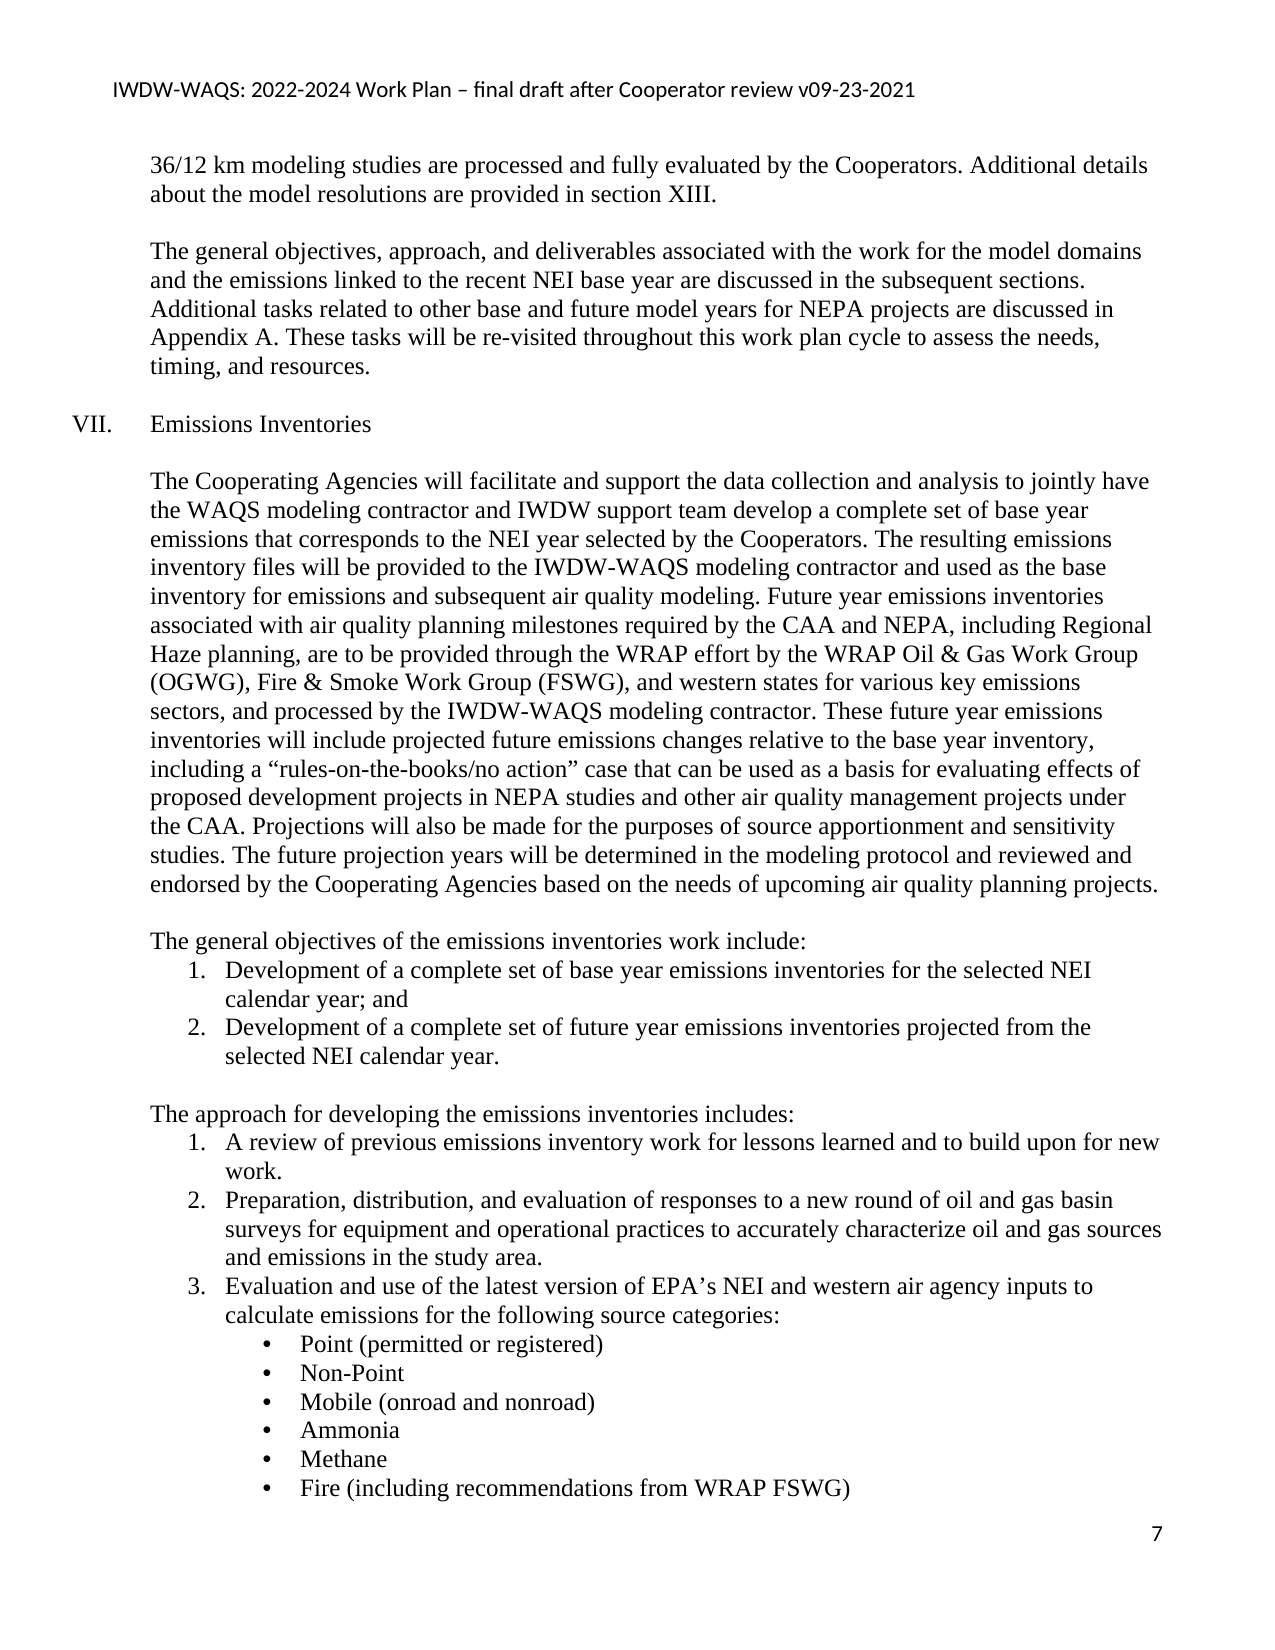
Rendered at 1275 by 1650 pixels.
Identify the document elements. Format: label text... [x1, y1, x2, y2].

list Evaluation and use of the latest version of EPA’s NEI and western air agency inputs to calculate emissions for the following source categories: [187, 1271, 1162, 1329]
text The Cooperating Agencies will facilitate and support the data collection and analysis to jointly have the WAQS modeling contractor and IWDW support team develop a complete set of base year emissions that corresponds to the NEI year selected by the Cooperators. The resulting emissions inventory files will be provided to the IWDW-WAQS modeling contractor and used as the base inventory for emissions and subsequent air quality modeling. Future year emissions inventories associated with air quality planning milestones required by the CAA and NEPA, including Regional Haze planning, are to be provided through the WRAP effort by the WRAP Oil & Gas Work Group (OGWG), Fire & Smoke Work Group (FSWG), and western states for various key emissions sectors, and processed by the IWDW-WAQS modeling contractor. These future year emissions inventories will include projected future emissions changes relative to the base year inventory, including a “rules-on-the-books/no action” case that can be used as a basis for evaluating effects of proposed development projects in NEPA studies and other air quality management projects under the CAA. Projections will also be made for the purposes of source apportionment and sensitivity studies. The future projection years will be determined in the modeling protocol and reviewed and endorsed by the Cooperating Agencies based on the needs of upcoming air quality planning projects. [150, 466, 1162, 897]
text The approach for developing the emissions inventories includes: [150, 1099, 1162, 1127]
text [150, 150, 1162, 207]
list Development of a complete set of base year emissions inventories for the selected NEI calendar year; and [187, 955, 1162, 1012]
text The general objectives, approach, and deliverables associated with the work for the model domains and the emissions linked to the recent NEI base year are discussed in the subsequent sections. Additional tasks related to other base and future model years for NEPA projects are discussed in Appendix A. These tasks will be re-visited throughout this work plan cycle to assess the needs, timing, and resources. [150, 236, 1162, 380]
list Mobile (onroad and nonroad) [262, 1386, 1162, 1415]
list Point (permitted or registered) [262, 1329, 1162, 1358]
list Preparation, distribution, and evaluation of responses to a new round of oil and gas basin surveys for equipment and operational practices to accurately characterize oil and gas sources and emissions in the study area. [187, 1185, 1162, 1271]
list Development of a complete set of future year emissions inventories projected from the selected NEI calendar year. [187, 1012, 1162, 1070]
list Non-Point [262, 1358, 1162, 1386]
list Emissions Inventories [112, 409, 1162, 437]
list A review of previous emissions inventory work for lessons learned and to build upon for new work. [187, 1127, 1162, 1185]
list Fire (including recommendations from WRAP FSWG) [262, 1473, 1162, 1502]
list Ammonia [262, 1415, 1162, 1444]
text The general objectives of the emissions inventories work include: [150, 926, 1162, 955]
list Methane [262, 1444, 1162, 1473]
